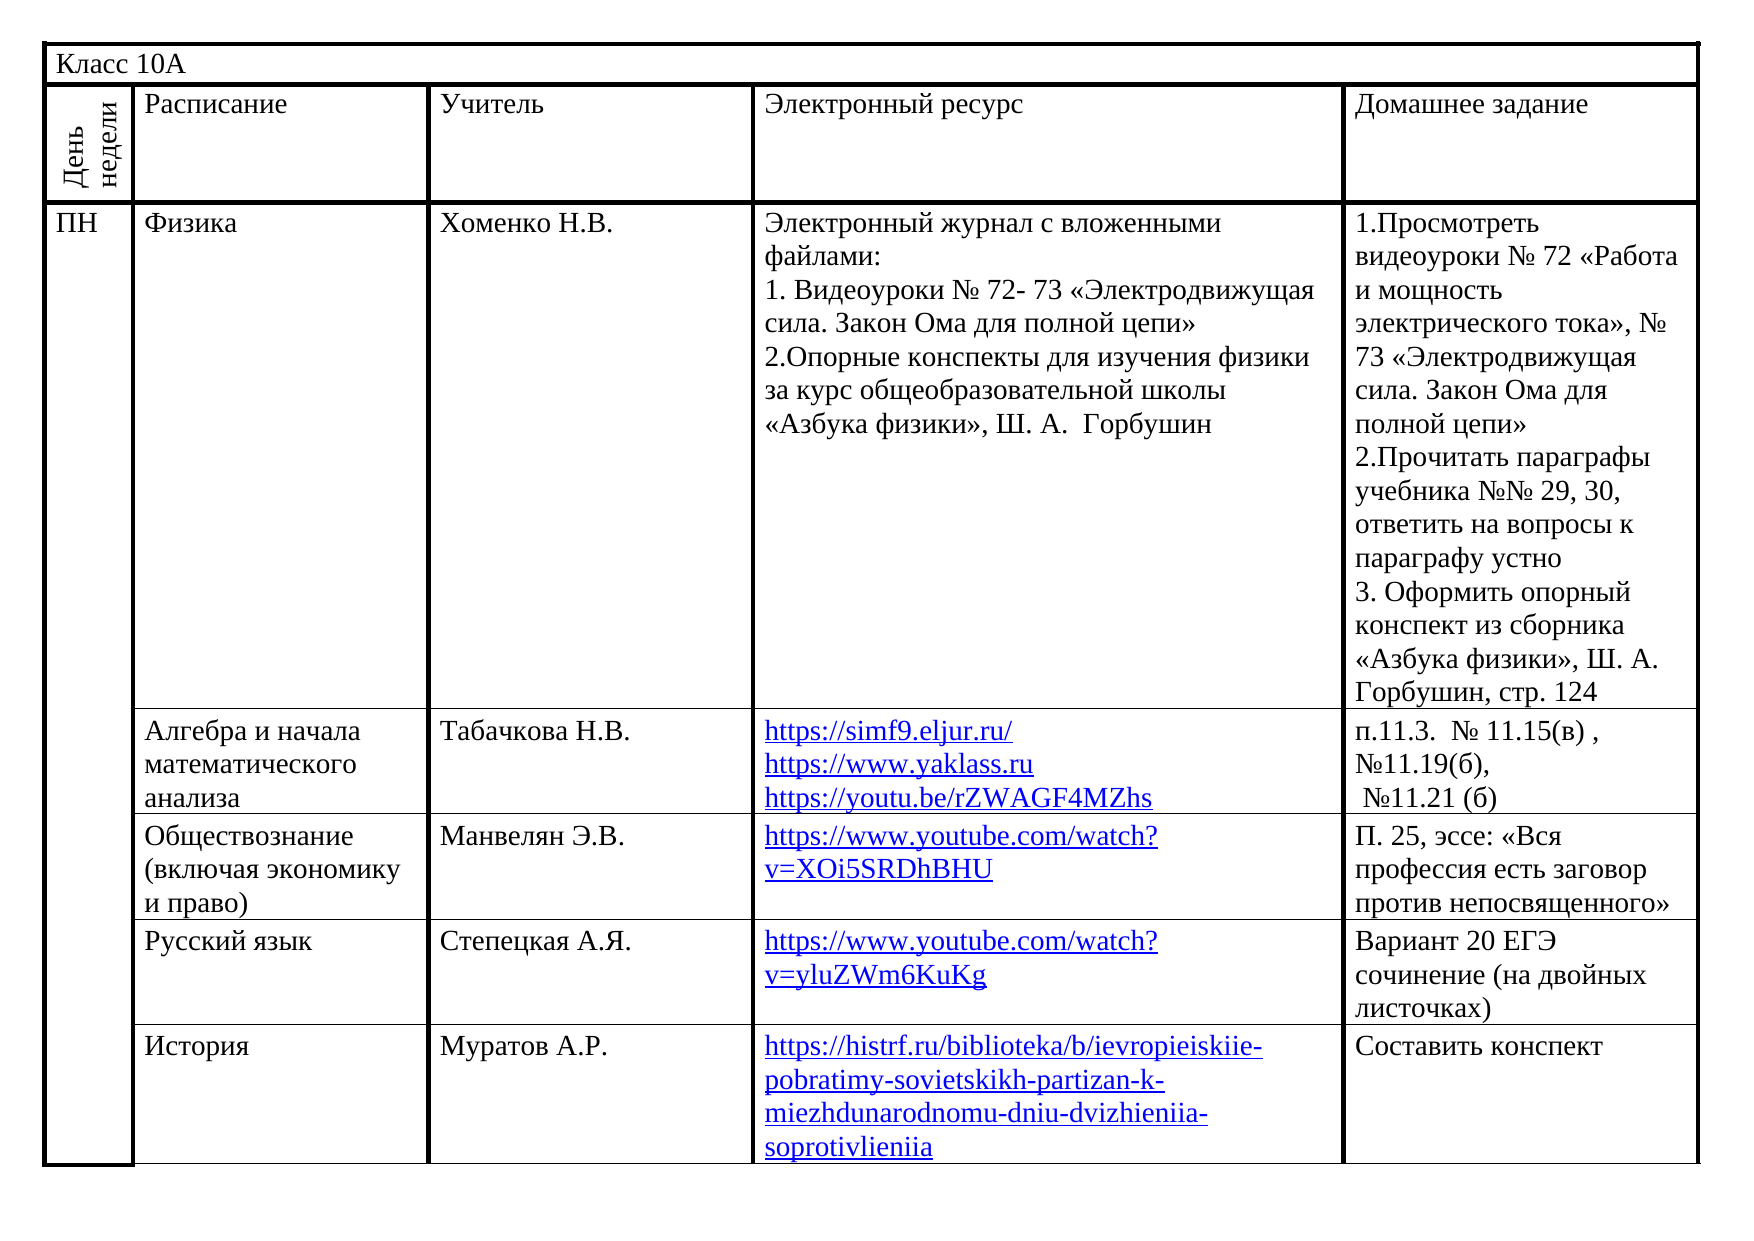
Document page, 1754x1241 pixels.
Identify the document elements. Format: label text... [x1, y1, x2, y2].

table_cell Русский язык [135, 920, 426, 1024]
table_cell Домашнее задание [1346, 87, 1696, 200]
table_cell Обществознание (включая экономику и право) [135, 814, 426, 918]
table_cell Расписание [135, 87, 426, 200]
table_cell https://simf9.eljur.ru/ https://www.yaklass.ru https://youtu.be/rZWAGF4MZhs [755, 709, 1341, 813]
table_cell Хоменко Н.В. [431, 205, 751, 708]
table_header Класс 10А [47, 46, 1696, 82]
table_cell Электронный журнал с вложенными файлами: 1. Видеоуроки № 72- 73 «Электродвижущая сила. Закон Ома для полной цепи» 2.Опорные конспекты для изучения физики за курс общеобразовательной школы «Азбука физики», Ш. А. Горбушин [755, 205, 1341, 708]
table_cell 1.Просмотреть видеоуроки № 72 «Работа и мощность электрического тока», № 73 «Электродвижущая сила. Закон Ома для полной цепи» 2.Прочитать параграфы учебника №№ 29, 30, ответить на вопросы к параграфу устно 3. Оформить опорный конспект из сборника «Азбука физики», Ш. А. Горбушин, стр. 124 [1346, 205, 1696, 708]
table_cell ПН [47, 205, 131, 1163]
table_cell История [135, 1025, 426, 1163]
table_cell Электронный ресурс [755, 87, 1341, 200]
table_cell Манвелян Э.В. [431, 814, 751, 918]
table_cell Физика [135, 205, 426, 708]
table_cell https://www.youtube.com/watch?v=XOi5SRDhBHU [755, 814, 1341, 918]
table_cell День недели [47, 87, 131, 200]
table_cell Учитель [431, 87, 751, 200]
table_cell https://www.youtube.com/watch?v=yluZWm6KuKg [755, 920, 1341, 1024]
table_cell Степецкая А.Я. [431, 920, 751, 1024]
table_cell П. 25, эссе: «Вся профессия есть заговор против непосвященного» [1346, 814, 1696, 918]
table_cell п.11.3. № 11.15(в) , №11.19(б), №11.21 (б) [1346, 709, 1696, 813]
table_cell Вариант 20 ЕГЭ сочинение (на двойных листочках) [1346, 920, 1696, 1024]
table_cell Табачкова Н.В. [431, 709, 751, 813]
table_cell Составить конспект [1346, 1025, 1696, 1163]
table_cell Муратов А.Р. [431, 1025, 751, 1163]
table_cell Алгебра и начала математического анализа [135, 709, 426, 813]
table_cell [755, 1025, 1341, 1163]
